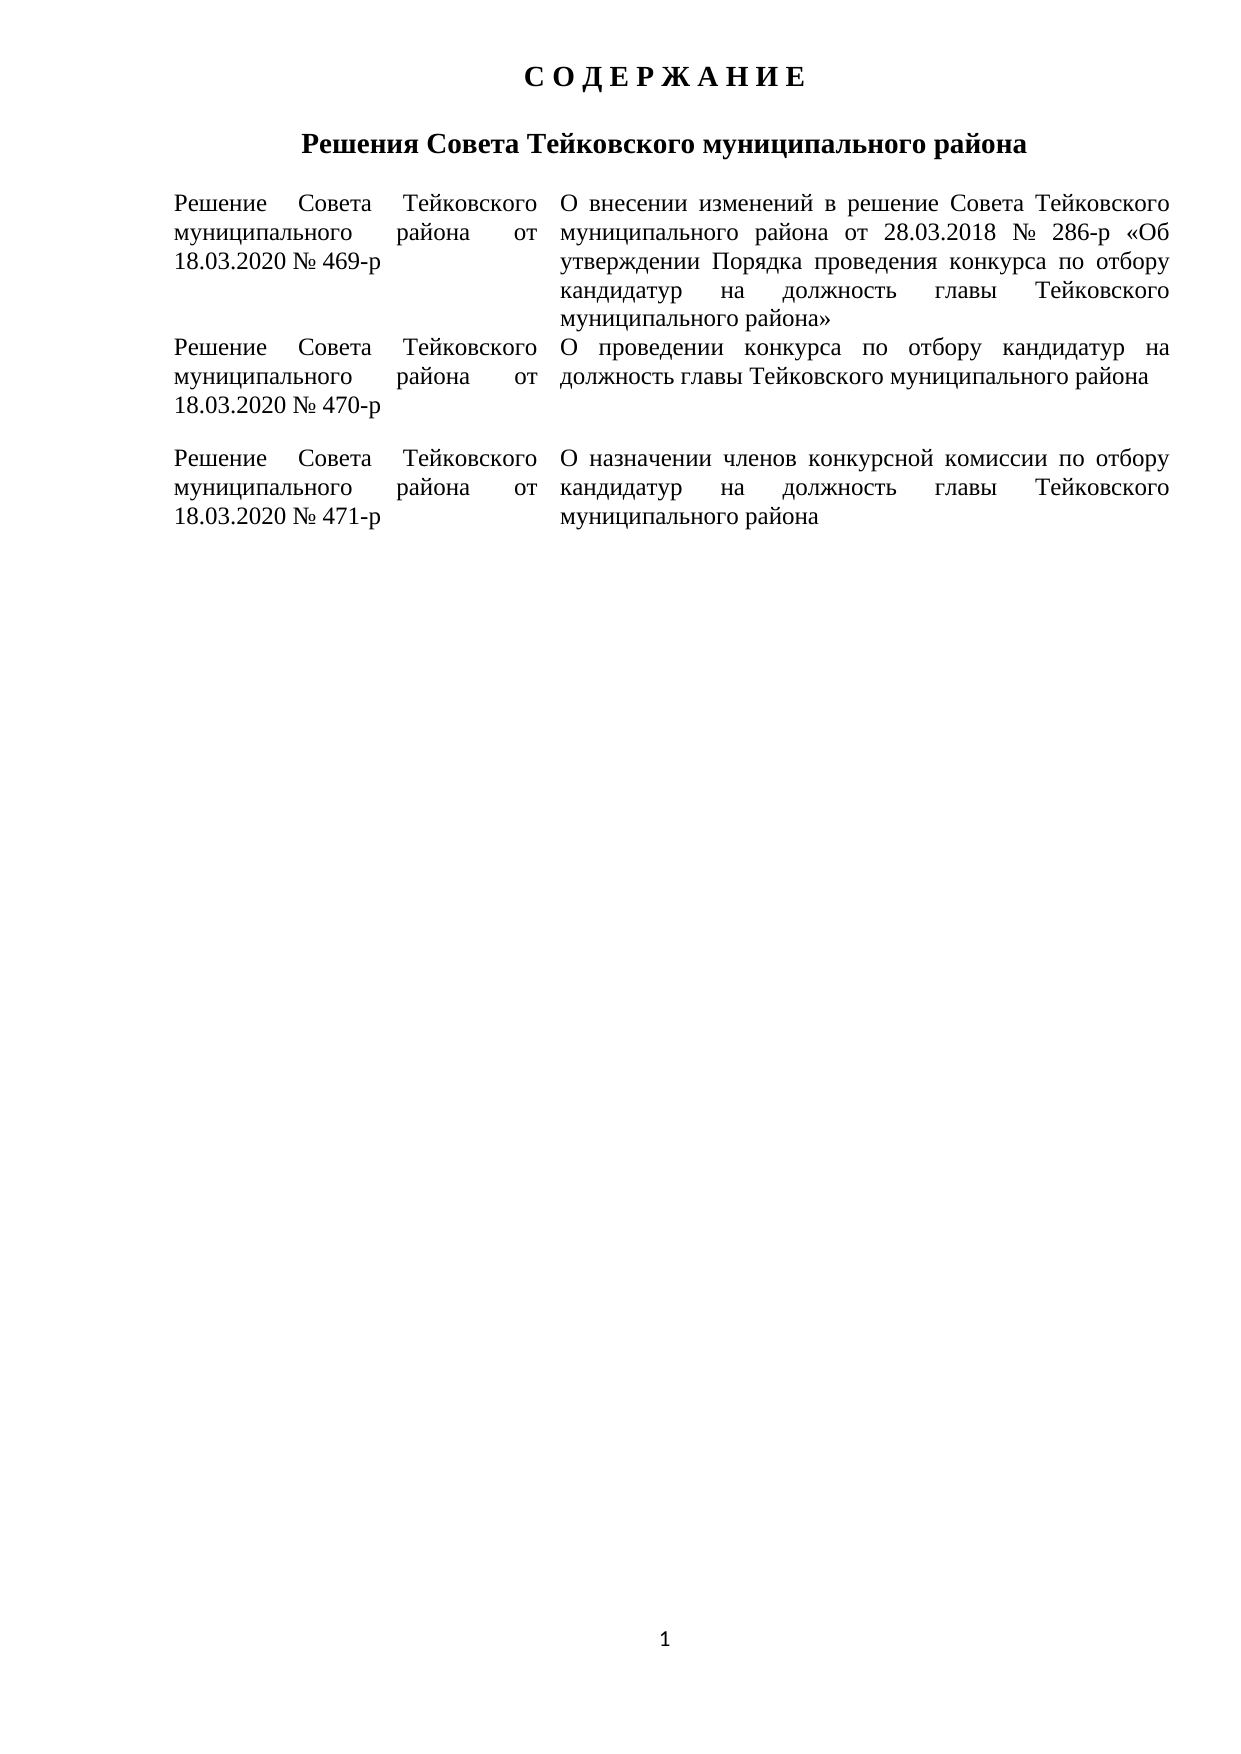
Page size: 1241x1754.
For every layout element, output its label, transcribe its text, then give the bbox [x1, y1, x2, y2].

text С О Д Е Р Ж А Н И Е [177, 59, 1152, 93]
table_cell О назначении членов конкурсной комиссии по отбору кандидатур на должность главы Тейковского муниципального района [549, 443, 1181, 554]
table_cell Решение Совета Тейковского муниципального района от 18.03.2020 № 470-р [163, 332, 549, 443]
table_header О внесении изменений в решение Совета Тейковского муниципального района от 28.03.2018 № 286-р «Об утверждении Порядка проведения конкурса по отбору кандидатур на должность главы Тейковского муниципального района» [549, 189, 1181, 332]
table_header Решение Совета Тейковского муниципального района от 18.03.2020 № 469-р [163, 189, 549, 332]
table_cell О проведении конкурса по отбору кандидатур на должность главы Тейковского муниципального района [549, 332, 1181, 443]
table_cell Решение Совета Тейковского муниципального района от 18.03.2020 № 471-р [163, 443, 549, 554]
text Решения Совета Тейковского муниципального района [177, 126, 1152, 160]
